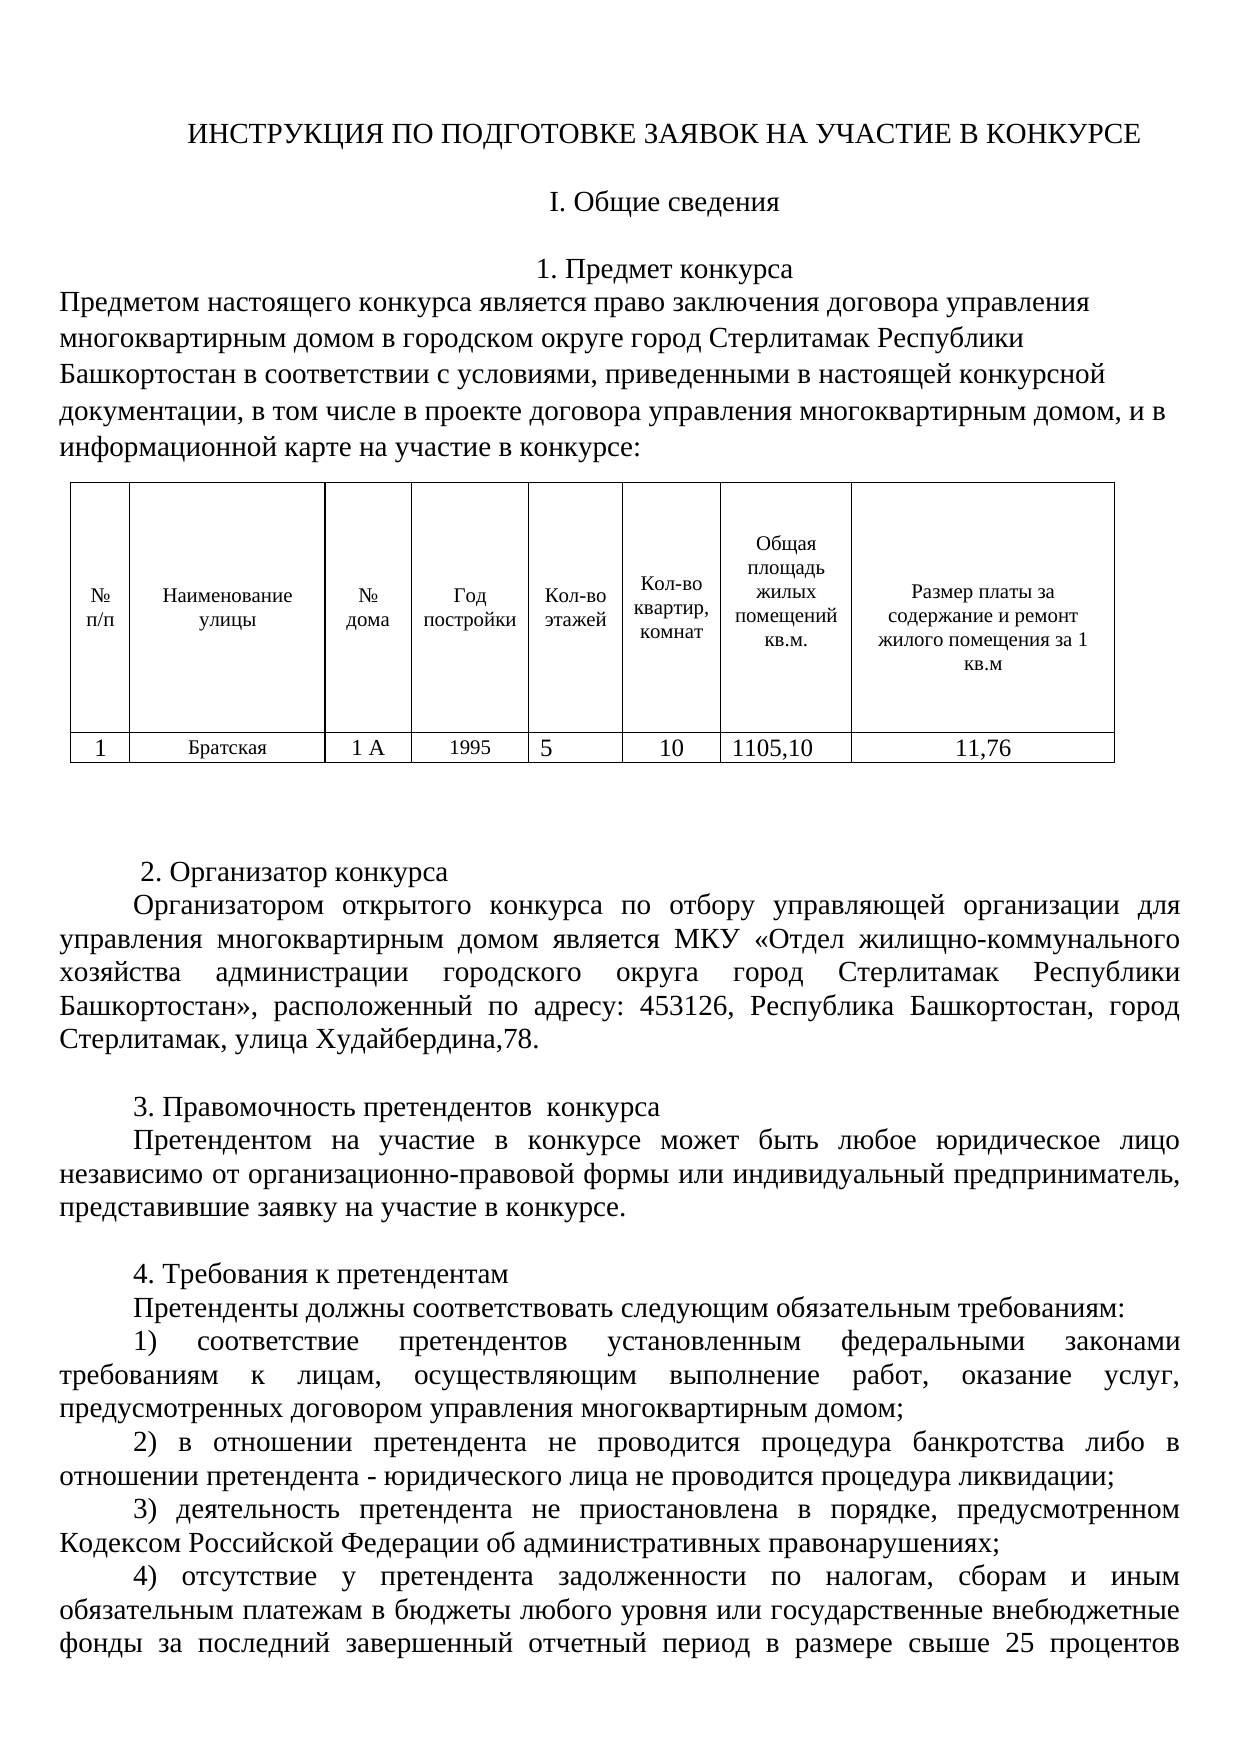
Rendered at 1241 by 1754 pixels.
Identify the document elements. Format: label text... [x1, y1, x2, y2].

text 1. Предмет конкурса [148, 251, 1181, 284]
text 2. Организатор конкурса [59, 854, 1181, 887]
table_header Год постройки [412, 483, 528, 732]
text Претендентом на участие в конкурсе может быть любое юридическое лицо независимо от организационно-правовой формы или индивидуальный предприниматель, представившие заявку на участие в конкурсе. [59, 1122, 1181, 1223]
text ИНСТРУКЦИЯ ПО ПОДГОТОВКЕ ЗАЯВОК НА УЧАСТИЕ В КОНКУРСЕ [148, 117, 1181, 150]
text 2) в отношении претендента не проводится процедура банкротства либо в отношении претендента - юридического лица не проводится процедура ликвидации; [59, 1424, 1181, 1491]
table_header № п/п [71, 483, 129, 732]
text 4. Требования к претендентам [59, 1256, 1181, 1290]
text I. Общие сведения [148, 184, 1181, 217]
table_cell 11,76 [852, 733, 1114, 762]
text 3) деятельность претендента не приостановлена в порядке, предусмотренном Кодексом Российской Федерации об административных правонарушениях; [59, 1491, 1181, 1558]
table_cell 1 А [326, 733, 411, 762]
text Организатором открытого конкурса по отбору управляющей организации для управления многоквартирным домом является МКУ «Отдел жилищно-коммунального хозяйства администрации городского округа город Стерлитамак Республики Башкортостан», расположенный по адресу: 453126, Республика Башкортостан, город Стерлитамак, улица Худайбердина,78. [59, 887, 1181, 1055]
table_cell 1995 [412, 733, 528, 762]
table_cell 1105,10 [721, 733, 851, 762]
text 1) соответствие претендентов установленным федеральными законами требованиям к лицам, осуществляющим выполнение работ, оказание услуг, предусмотренных договором управления многоквартирным домом; [59, 1323, 1181, 1424]
table_header № дома [326, 483, 411, 732]
text 3. Правомочность претендентов конкурса [59, 1089, 1181, 1122]
table_header Кол-во этажей [529, 483, 622, 732]
text Претенденты должны соответствовать следующим обязательным требованиям: [59, 1290, 1181, 1323]
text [59, 1558, 1181, 1659]
table_cell 1 [71, 733, 129, 762]
table_cell 10 [623, 733, 720, 762]
table_header Наименование улицы [130, 483, 324, 732]
text Предметом настоящего конкурса является право заключения договора управления многоквартирным домом в городском округе город Стерлитамак Республики Башкортостан в соответствии с условиями, приведенными в настоящей конкурсной документации, в том числе в проекте договора управления многоквартирным домом, и в информационной карте на участие в конкурсе: [59, 284, 1181, 462]
table_header Кол-во квартир, комнат [623, 483, 720, 732]
table_header Размер платы за содержание и ремонт жилого помещения за 1 кв.м [852, 483, 1114, 732]
table_cell Братская [130, 733, 324, 762]
table_header Общая площадь жилых помещений кв.м. [721, 483, 851, 732]
table_cell 5 [529, 733, 622, 762]
